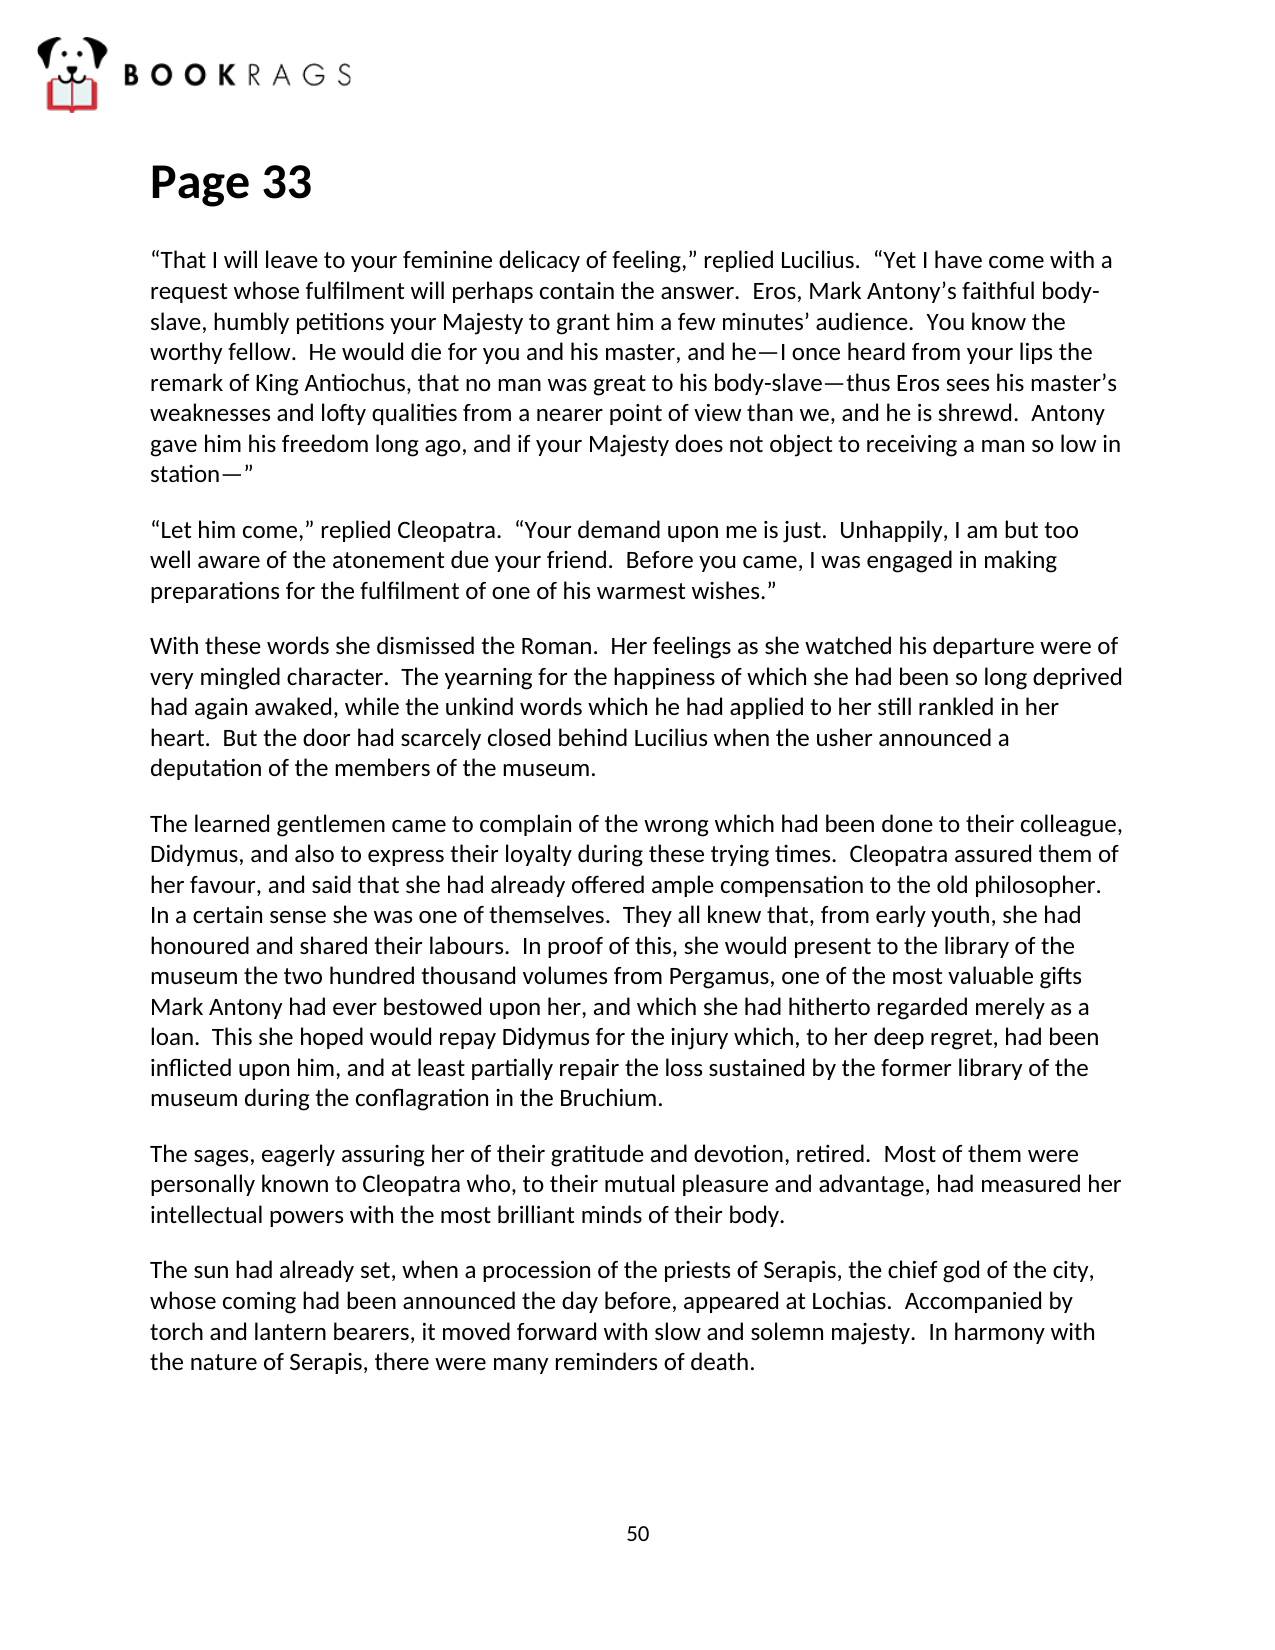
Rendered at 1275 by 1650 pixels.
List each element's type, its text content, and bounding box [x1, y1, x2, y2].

text “Let him come,” replied Cleopatra. “Your demand upon me is just. Unhappily, I am but too well aware of the atonement due your friend. Before you came, I was engaged in making preparations for the fulfilment of one of his warmest wishes.” [150, 514, 1125, 605]
text “That I will leave to your feminine delicacy of feeling,” replied Lucilius. “Yet I have come with a request whose fulfilment will perhaps contain the answer. Eros, Mark Antony’s faithful body-slave, humbly petitions your Majesty to grant him a few minutes’ audience. You know the worthy fellow. He would die for you and his master, and he—­I once heard from your lips the remark of King Antiochus, that no man was great to his body-slave—­thus Eros sees his master’s weaknesses and lofty qualities from a nearer point of view than we, and he is shrewd. Antony gave him his freedom long ago, and if your Majesty does not object to receiving a man so low in station—­” [150, 244, 1125, 489]
text The sun had already set, when a procession of the priests of Serapis, the chief god of the city, whose coming had been announced the day before, appeared at Lochias. Accompanied by torch and lantern bearers, it moved forward with slow and solemn majesty. In harmony with the nature of Serapis, there were many reminders of death. [150, 1255, 1125, 1377]
text With these words she dismissed the Roman. Her feelings as she watched his departure were of very mingled character. The yearning for the happiness of which she had been so long deprived had again awaked, while the unkind words which he had applied to her still rankled in her heart. But the door had scarcely closed behind Lucilius when the usher announced a deputation of the members of the museum. [150, 630, 1125, 783]
text The learned gentlemen came to complain of the wrong which had been done to their colleague, Didymus, and also to express their loyalty during these trying times. Cleopatra assured them of her favour, and said that she had already offered ample compensation to the old philosopher. In a certain sense she was one of themselves. They all knew that, from early youth, she had honoured and shared their labours. In proof of this, she would present to the library of the museum the two hundred thousand volumes from Pergamus, one of the most valuable gifts Mark Antony had ever bestowed upon her, and which she had hitherto regarded merely as a loan. This she hoped would repay Didymus for the injury which, to her deep regret, had been inflicted upon him, and at least partially repair the loss sustained by the former library of the museum during the conflagration in the Bruchium. [150, 808, 1125, 1113]
text The sages, eagerly assuring her of their gratitude and devotion, retired. Most of them were personally known to Cleopatra who, to their mutual pleasure and advantage, had measured her intellectual powers with the most brilliant minds of their body. [150, 1138, 1125, 1230]
text Page 33 [150, 150, 1125, 211]
picture [37, 37, 351, 113]
